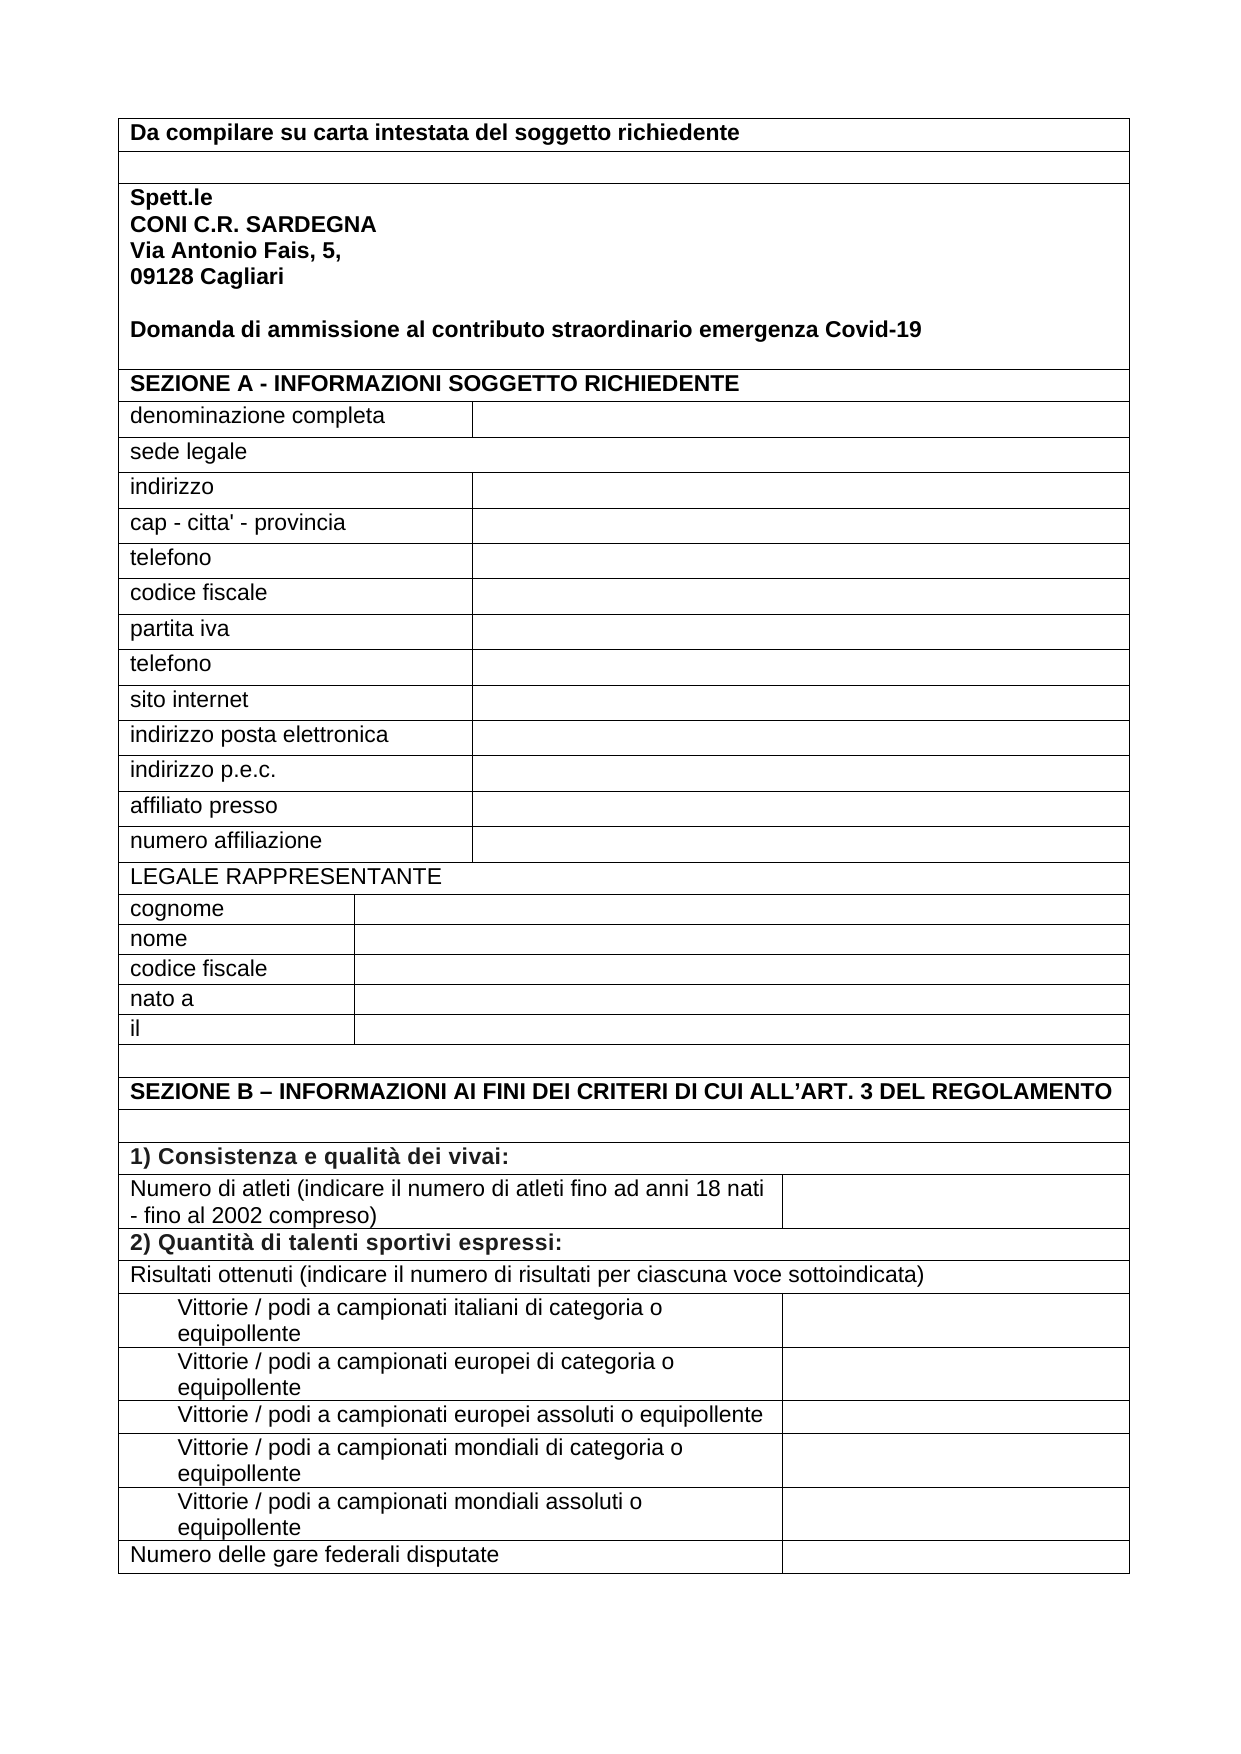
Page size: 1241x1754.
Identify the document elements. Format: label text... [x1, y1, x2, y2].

table_cell LEGALE RAPPRESENTANTE [119, 863, 1129, 894]
table_cell indirizzo posta elettronica [119, 721, 472, 755]
table_cell Numero delle gare federali disputate [119, 1541, 782, 1573]
table_cell cognome [119, 895, 354, 924]
table_cell [355, 1015, 1129, 1044]
table_cell codice fiscale [119, 579, 472, 614]
table_cell Vittorie / podi a campionati europei assoluti o equipollente [119, 1401, 782, 1433]
table_cell [119, 152, 1129, 183]
table_cell Risultati ottenuti (indicare il numero di risultati per ciascuna voce sottoindicata) [119, 1261, 1129, 1293]
table_cell Vittorie / podi a campionati mondiali di categoria o equipollente [119, 1434, 782, 1487]
table_cell [783, 1348, 1129, 1400]
table_cell 1) Consistenza e qualità dei vivai: [119, 1143, 1129, 1174]
table_cell [783, 1488, 1129, 1540]
table_cell [473, 650, 1129, 684]
table_cell [783, 1294, 1129, 1347]
table_cell il [119, 1015, 354, 1044]
table_cell [473, 579, 1129, 614]
table_cell [473, 509, 1129, 543]
table_cell [473, 756, 1129, 791]
table_cell [355, 925, 1129, 954]
table_cell telefono [119, 650, 472, 684]
table_cell Vittorie / podi a campionati italiani di categoria o equipollente [119, 1294, 782, 1347]
table_cell [355, 985, 1129, 1014]
table_cell [473, 402, 1129, 437]
table_cell Vittorie / podi a campionati europei di categoria o equipollente [119, 1348, 782, 1400]
table_cell SEZIONE B – INFORMAZIONI AI FINI DEI CRITERI DI CUI ALL’ART. 3 DEL REGOLAMENTO [119, 1078, 1129, 1109]
table_cell [119, 1110, 1129, 1142]
table_cell partita iva [119, 615, 472, 649]
table_cell [473, 473, 1129, 507]
table_cell sito internet [119, 686, 472, 720]
table_cell affiliato presso [119, 792, 472, 826]
table_cell [355, 955, 1129, 984]
table_cell codice fiscale [119, 955, 354, 984]
table_cell cap - citta' - provincia [119, 509, 472, 543]
table_cell Numero di atleti (indicare il numero di atleti fino ad anni 18 nati - fino al 2002 compreso) [119, 1175, 782, 1228]
table_cell nome [119, 925, 354, 954]
table_cell [473, 544, 1129, 578]
table_cell [783, 1434, 1129, 1487]
table_cell SEZIONE A - INFORMAZIONI SOGGETTO RICHIEDENTE [119, 370, 1129, 401]
table_cell [473, 615, 1129, 649]
table_cell [473, 827, 1129, 862]
table_cell denominazione completa [119, 402, 472, 437]
table_cell [473, 792, 1129, 826]
table_cell [783, 1401, 1129, 1433]
table_cell [473, 686, 1129, 720]
table_cell [783, 1175, 1129, 1228]
table_cell Vittorie / podi a campionati mondiali assoluti o equipollente [119, 1488, 782, 1540]
table_cell telefono [119, 544, 472, 578]
table_cell [473, 721, 1129, 755]
table_cell 2) Quantità di talenti sportivi espressi: [119, 1229, 1129, 1260]
table_cell Spett.le CONI C.R. SARDEGNA Via Antonio Fais, 5, 09128 Cagliari Domanda di ammissione al contributo straordinario emergenza Covid-19 [119, 184, 1129, 369]
table_cell [355, 895, 1129, 924]
table_cell [119, 1045, 1129, 1077]
table_cell indirizzo [119, 473, 472, 507]
table_cell sede legale [119, 438, 1129, 472]
table_cell numero affiliazione [119, 827, 472, 862]
table_header Da compilare su carta intestata del soggetto richiedente [119, 119, 1129, 151]
table_cell indirizzo p.e.c. [119, 756, 472, 791]
table_cell [783, 1541, 1129, 1573]
table_cell nato a [119, 985, 354, 1014]
